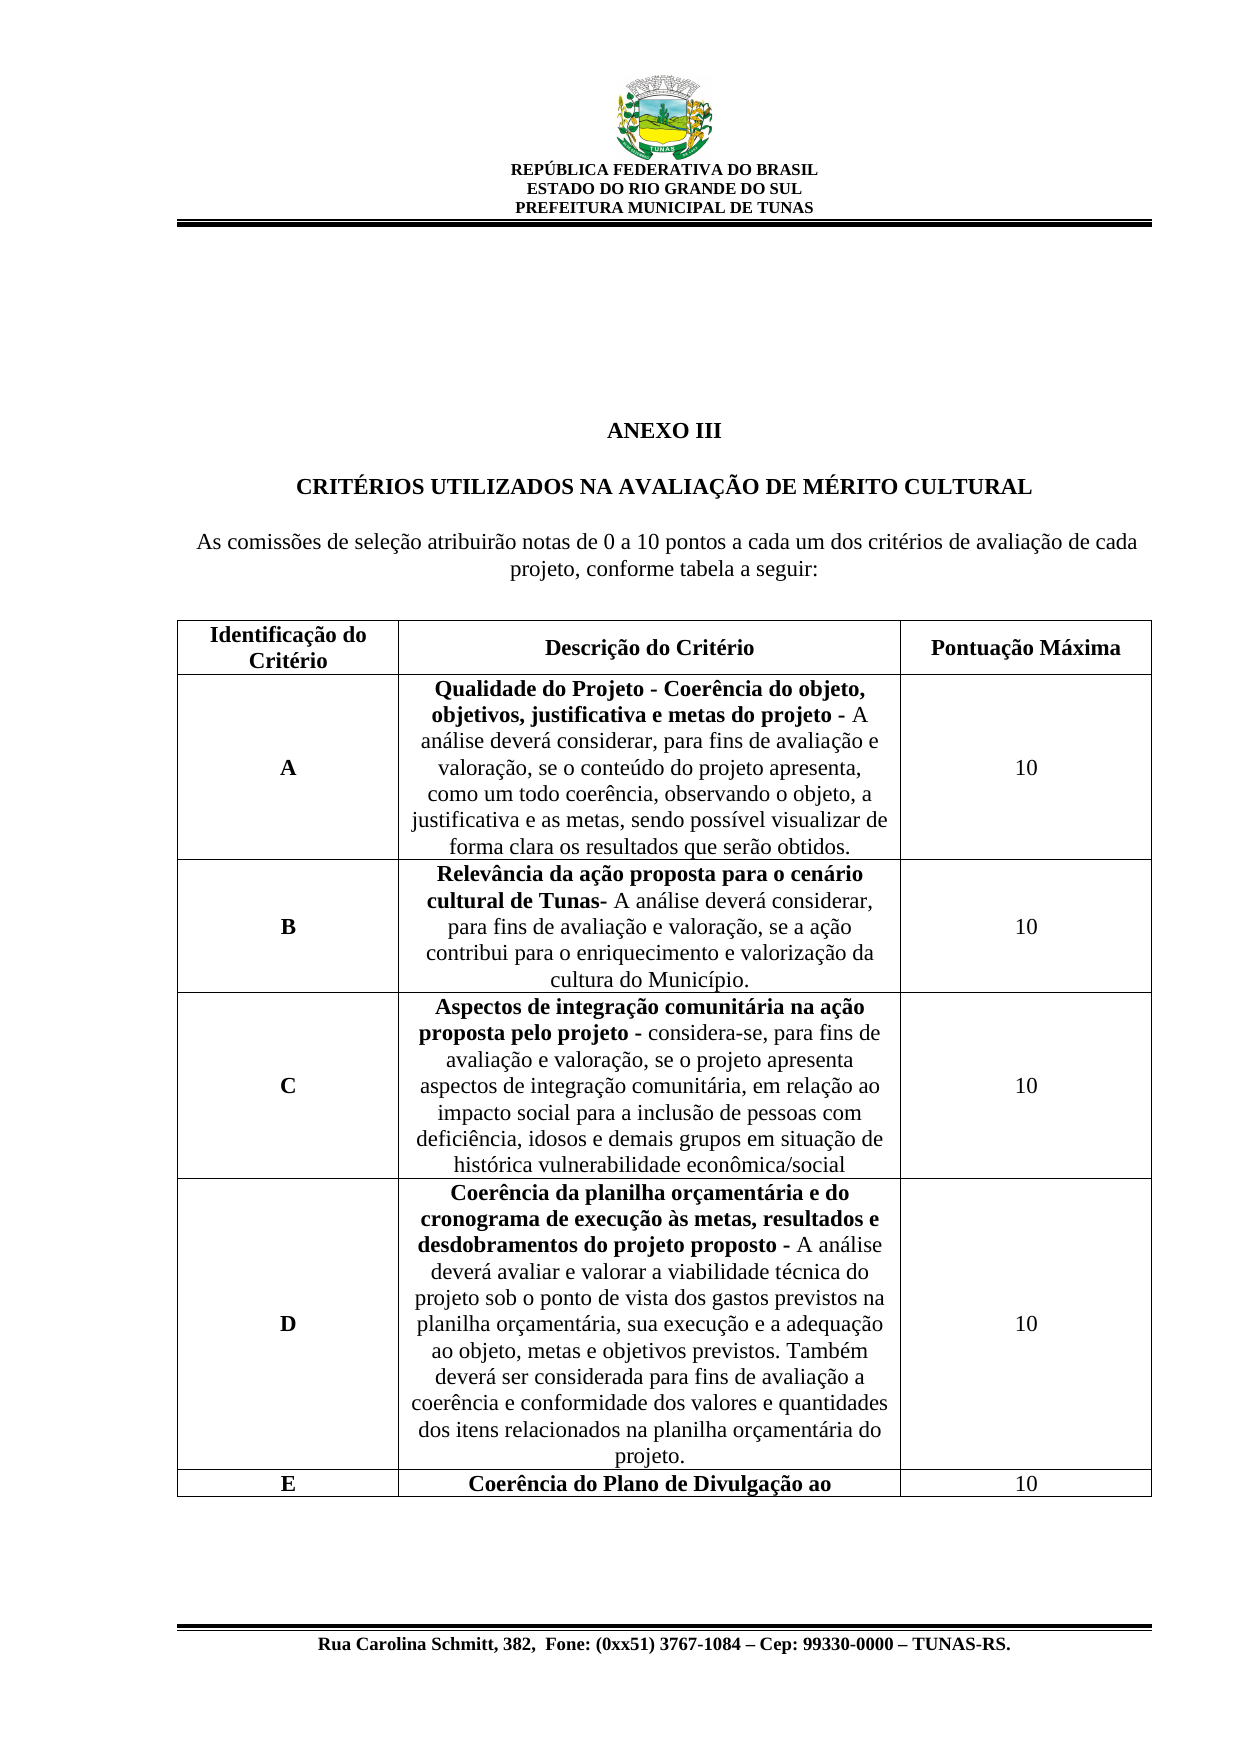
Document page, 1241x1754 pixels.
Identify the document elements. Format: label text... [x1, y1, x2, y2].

table_cell 10 [901, 860, 1151, 992]
table_cell 10 [901, 1179, 1151, 1468]
table_cell E [178, 1470, 398, 1496]
table_cell Aspectos de integração comunitária na ação proposta pelo projeto - considera-se, para fins de avaliação e valoração, se o projeto apresenta aspectos de integração comunitária, em relação ao impacto social para a inclusão de pessoas com deficiência, idosos e demais grupos em situação de histórica vulnerabilidade econômica/social [399, 993, 900, 1178]
table_cell Relevância da ação proposta para o cenário cultural de Tunas- A análise deverá considerar, para fins de avaliação e valoração, se a ação contribui para o enriquecimento e valorização da cultura do Município. [399, 860, 900, 992]
picture [616, 75, 713, 160]
table_cell A [178, 675, 398, 859]
table_header Pontuação Máxima [901, 621, 1151, 674]
text As comissões de seleção atribuirão notas de 0 a 10 pontos a cada um dos critérios de avaliação de cada projeto, conforme tabela a seguir: [190, 528, 1139, 581]
text ANEXO III [177, 417, 1152, 444]
table_header Identificação do Critério [178, 621, 398, 674]
table_cell Coerência da planilha orçamentária e do cronograma de execução às metas, resultados e desdobramentos do projeto proposto - A análise deverá avaliar e valorar a viabilidade técnica do projeto sob o ponto de vista dos gastos previstos na planilha orçamentária, sua execução e a adequação ao objeto, metas e objetivos previstos. Também deverá ser considerada para fins de avaliação a coerência e conformidade dos valores e quantidades dos itens relacionados na planilha orçamentária do projeto. [399, 1179, 900, 1468]
table_cell C [178, 993, 398, 1178]
table_cell 10 [901, 993, 1151, 1178]
table_cell B [178, 860, 398, 992]
table_cell 10 [901, 1470, 1151, 1496]
text CRITÉRIOS UTILIZADOS NA AVALIAÇÃO DE MÉRITO CULTURAL [177, 473, 1152, 499]
table_cell 10 [901, 675, 1151, 859]
table_cell D [178, 1179, 398, 1468]
table_header Descrição do Critério [399, 621, 900, 674]
table_cell Qualidade do Projeto - Coerência do objeto, objetivos, justificativa e metas do projeto - A análise deverá considerar, para fins de avaliação e valoração, se o conteúdo do projeto apresenta, como um todo coerência, observando o objeto, a justificativa e as metas, sendo possível visualizar de forma clara os resultados que serão obtidos. [399, 675, 900, 859]
